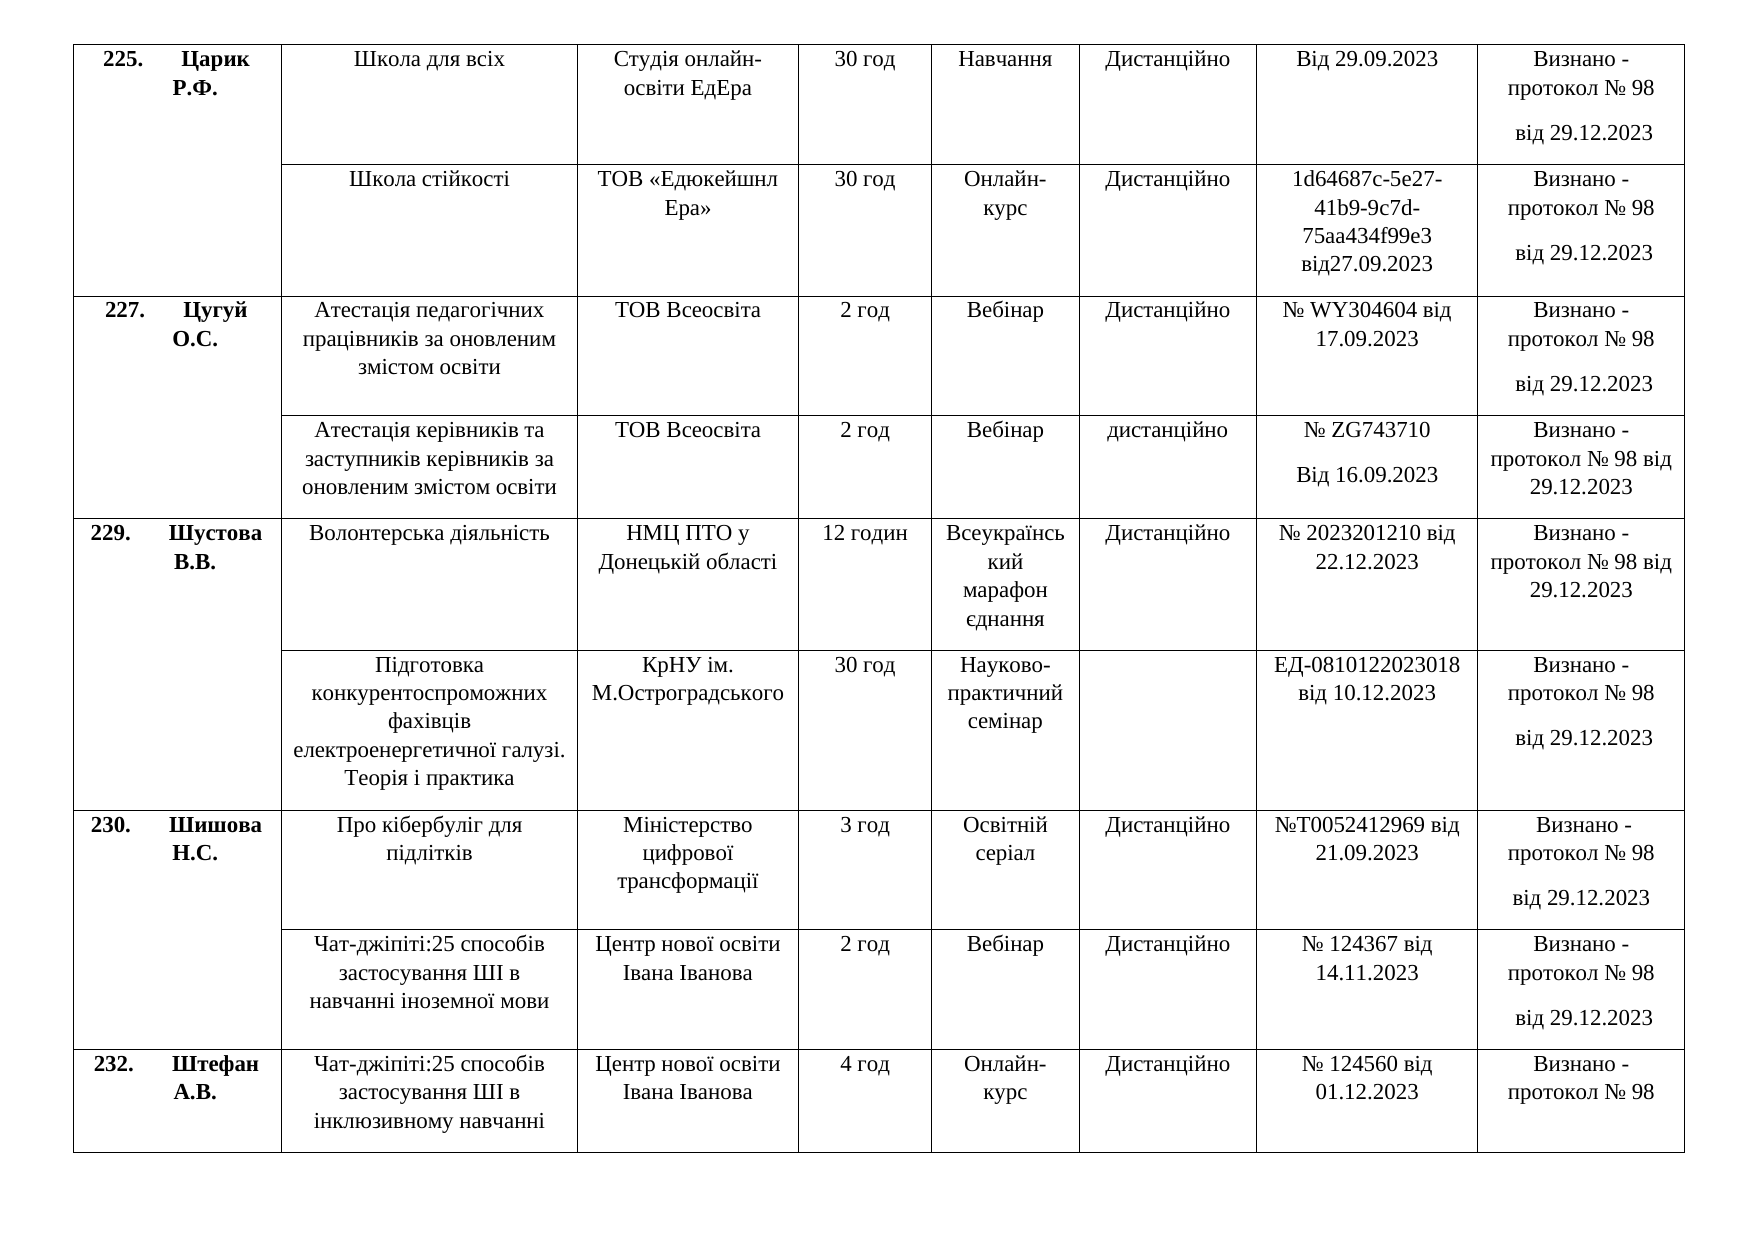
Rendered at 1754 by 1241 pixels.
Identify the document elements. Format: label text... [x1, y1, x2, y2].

table_cell ЕД-0810122023018 від 10.12.2023 [1257, 651, 1477, 809]
table_cell Визнано - протокол № 98 від 29.12.2023 [1478, 297, 1684, 415]
table_cell Дистанційно [1080, 1050, 1256, 1152]
table_cell дистанційно [1080, 416, 1256, 518]
table_cell Атестація педагогічних працівників за оновленим змістом освіти [282, 297, 577, 415]
table_cell Чат-джіпіті:25 способів застосування ШІ в навчанні іноземної мови [282, 930, 577, 1049]
table_cell № ZG743710 Від 16.09.2023 [1257, 416, 1477, 518]
table_cell Волонтерська діяльність [282, 519, 577, 650]
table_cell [578, 1050, 798, 1152]
table_cell 12 годин [799, 519, 931, 650]
table_cell Онлайн-курс [932, 165, 1079, 296]
table_cell Дистанційно [1080, 297, 1256, 415]
table_cell № 124367 від 14.11.2023 [1257, 930, 1477, 1049]
table_cell Навчання [932, 45, 1079, 164]
table_cell Визнано - протокол № 98 від 29.12.2023 [1478, 165, 1684, 296]
table_cell 2 год [799, 930, 931, 1049]
table_cell Вебінар [932, 416, 1079, 518]
table_cell Студія онлайн-освіти ЕдЕра [578, 45, 798, 164]
table_cell Визнано - протокол № 98 від 29.12.2023 [1478, 519, 1684, 650]
table_cell Вебінар [932, 297, 1079, 415]
table_cell Школа для всіх [282, 45, 577, 164]
table_cell [1080, 651, 1256, 809]
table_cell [1257, 1050, 1477, 1152]
table_cell 2 год [799, 416, 931, 518]
table_cell 3 год [799, 811, 931, 929]
table_cell № 2023201210 від 22.12.2023 [1257, 519, 1477, 650]
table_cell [282, 1050, 577, 1152]
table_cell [1478, 1050, 1684, 1152]
table_cell Школа стійкості [282, 165, 577, 296]
table_cell Шишова Н.С. [74, 811, 281, 1049]
table_cell 4 год [799, 1050, 931, 1152]
table_cell Шустова В.В. [74, 519, 281, 809]
table_cell Визнано - протокол № 98 від 29.12.2023 [1478, 651, 1684, 809]
table_cell Науково-практичний семінар [932, 651, 1079, 809]
table_cell Підготовка конкурентоспроможних фахівців електроенергетичної галузі. Теорія і практика [282, 651, 577, 809]
table_cell ТОВ Всеосвіта [578, 297, 798, 415]
table_cell ТОВ Всеосвіта [578, 416, 798, 518]
table_cell ТОВ «Едюкейшнл Ера» [578, 165, 798, 296]
table_cell Онлайн-курс [932, 1050, 1079, 1152]
table_cell Царик Р.Ф. [74, 45, 281, 296]
table_cell № WY304604 від 17.09.2023 [1257, 297, 1477, 415]
table_cell Всеукраїнський марафон єднання [932, 519, 1079, 650]
table_cell 2 год [799, 297, 931, 415]
table_cell №Т0052412969 від 21.09.2023 [1257, 811, 1477, 929]
table_cell НМЦ ПТО у Донецькій області [578, 519, 798, 650]
table_cell Освітній серіал [932, 811, 1079, 929]
table_cell Штефан А.В. [74, 1050, 281, 1152]
table_cell Визнано - протокол № 98 від 29.12.2023 [1478, 811, 1684, 929]
table_cell Дистанційно [1080, 165, 1256, 296]
table_cell Цугуй О.С. [74, 297, 281, 518]
table_cell Центр нової освіти Івана Іванова [578, 930, 798, 1049]
table_cell Про кібербуліг для підлітків [282, 811, 577, 929]
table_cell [1478, 45, 1684, 164]
table_cell 30 год [799, 651, 931, 809]
table_cell КрНУ ім. М.Остроградського [578, 651, 798, 809]
table_cell Дистанційно [1080, 45, 1256, 164]
table_cell 30 год [799, 45, 931, 164]
table_cell Дистанційно [1080, 811, 1256, 929]
table_cell Вебінар [932, 930, 1079, 1049]
table_cell Атестація керівників та заступників керівників за оновленим змістом освіти [282, 416, 577, 518]
table_cell 30 год [799, 165, 931, 296]
table_cell Визнано - протокол № 98 від 29.12.2023 [1478, 416, 1684, 518]
table_cell Від 29.09.2023 [1257, 45, 1477, 164]
table_cell Дистанційно [1080, 519, 1256, 650]
table_cell 1d64687c-5e27-41b9-9c7d-75aa434f99e3 від27.09.2023 [1257, 165, 1477, 296]
table_cell Дистанційно [1080, 930, 1256, 1049]
table_cell Визнано - протокол № 98 від 29.12.2023 [1478, 930, 1684, 1049]
table_cell Міністерство цифрової трансформації [578, 811, 798, 929]
